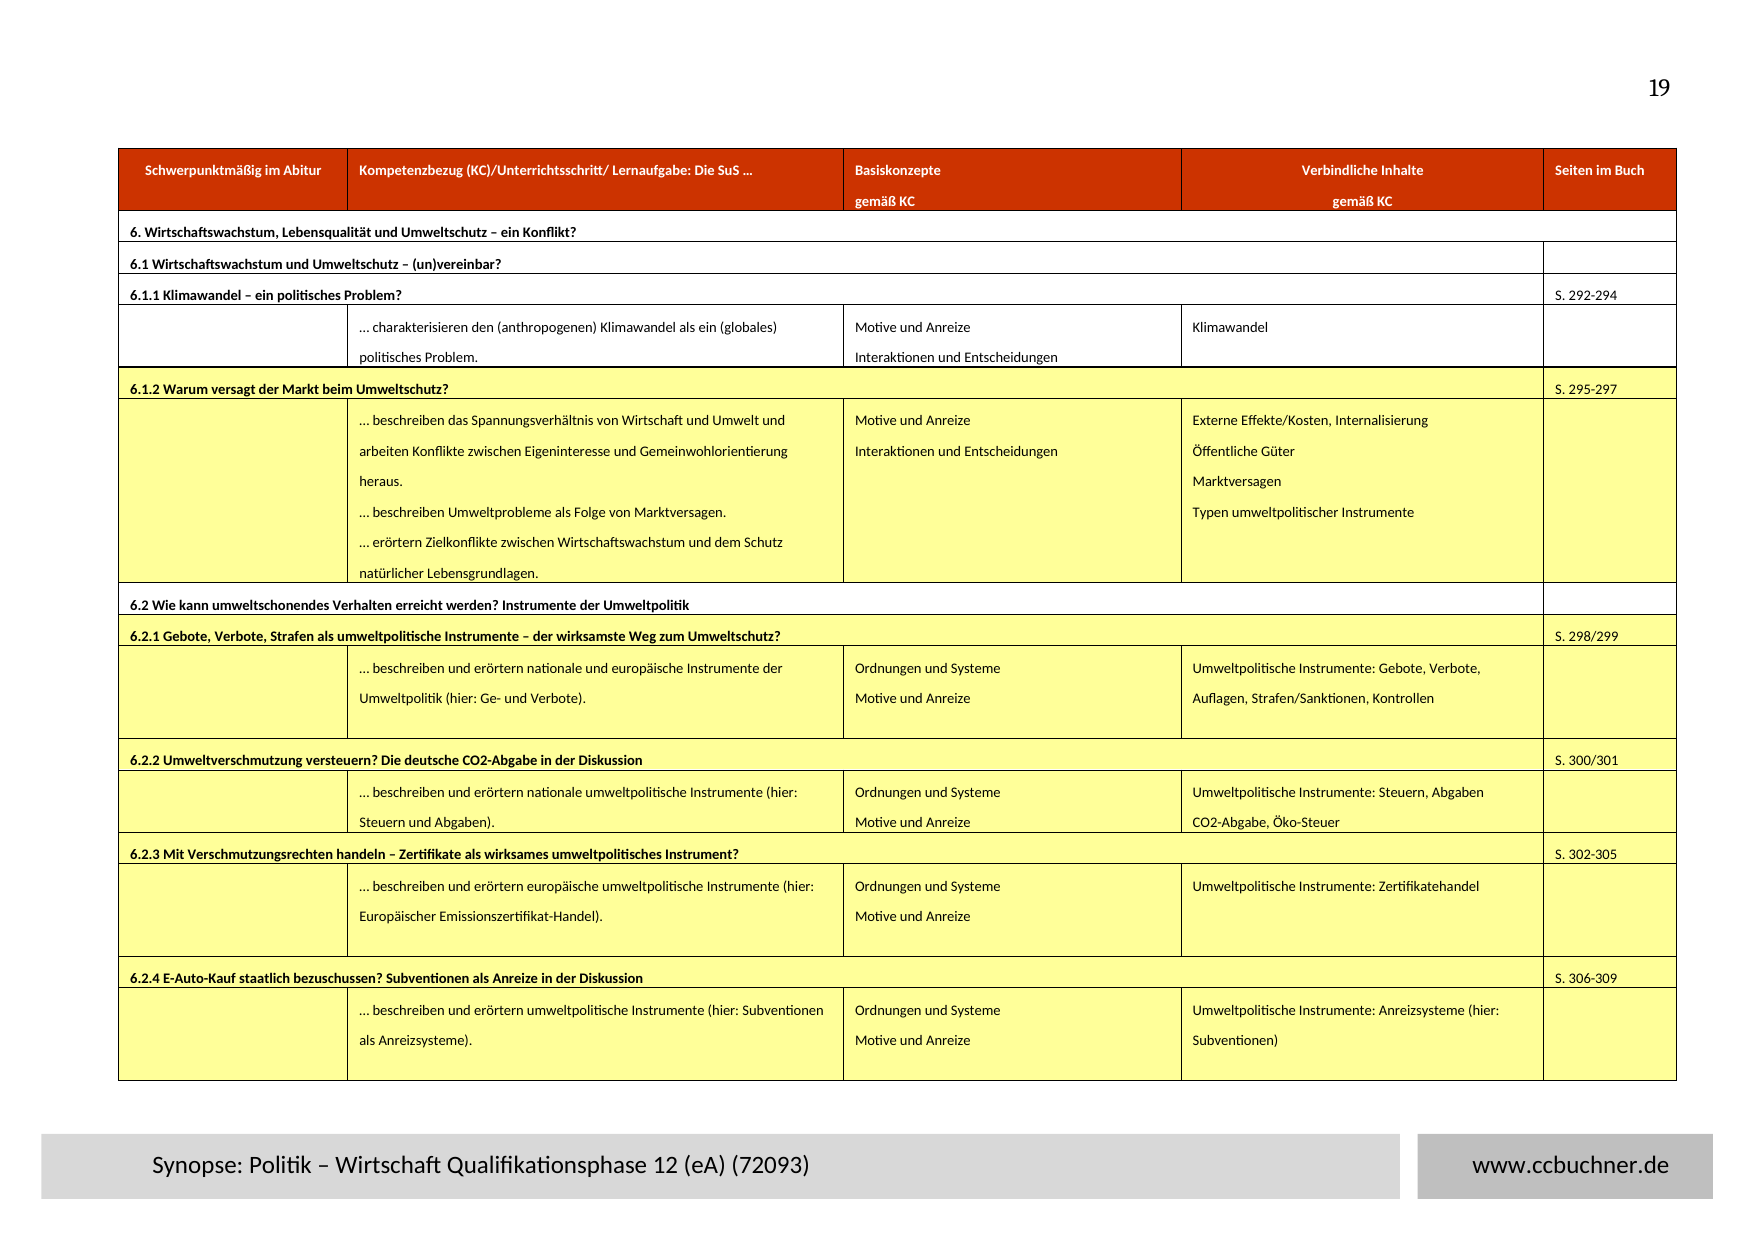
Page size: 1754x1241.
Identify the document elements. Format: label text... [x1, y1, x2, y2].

table_cell S. 300/301 [1544, 739, 1676, 769]
table_cell 6.2.2 Umweltverschmutzung versteuern? Die deutsche CO2-Abgabe in der Diskussion [119, 739, 1543, 769]
table_cell S. 306-309 [1544, 957, 1676, 987]
table_cell [1544, 988, 1676, 1080]
table_header Kompetenzbezug (KC)/Unterrichtsschritt/ Lernaufgabe: Die SuS … [348, 149, 843, 210]
table_cell [119, 646, 347, 738]
table_cell … beschreiben und erörtern nationale umweltpolitische Instrumente (hier: Steuern und Abgaben). [348, 771, 843, 832]
table_cell … beschreiben und erörtern nationale und europäische Instrumente der Umweltpolitik (hier: Ge- und Verbote). [348, 646, 843, 738]
table_cell Umweltpolitische Instrumente: Steuern, Abgaben CO2-Abgabe, Öko-Steuer [1182, 771, 1543, 832]
table_cell [1544, 242, 1676, 273]
table_cell [119, 864, 347, 956]
table_cell 6.1.2 Warum versagt der Markt beim Umweltschutz? [119, 368, 1543, 398]
table_cell Externe Effekte/Kosten, Internalisierung Öffentliche Güter Marktversagen Typen umweltpolitischer Instrumente [1182, 399, 1543, 582]
table_cell Umweltpolitische Instrumente: Anreizsysteme (hier: Subventionen) [1182, 988, 1543, 1080]
table_cell [119, 988, 347, 1080]
table_cell … charakterisieren den (anthropogenen) Klimawandel als ein (globales) politisches Problem. [348, 305, 843, 366]
table_header Verbindliche Inhalte gemäß KC [1182, 149, 1543, 210]
table_cell Motive und Anreize Interaktionen und Entscheidungen [844, 305, 1181, 366]
table_cell [119, 305, 347, 366]
table_cell Umweltpolitische Instrumente: Zertifikatehandel [1182, 864, 1543, 956]
table_cell [1544, 771, 1676, 832]
table_cell S. 295-297 [1544, 368, 1676, 398]
table_cell 6.2.1 Gebote, Verbote, Strafen als umweltpolitische Instrumente – der wirksamste Weg zum Umweltschutz? [119, 615, 1543, 645]
table_cell Ordnungen und Systeme Motive und Anreize [844, 771, 1181, 832]
table_cell Ordnungen und Systeme Motive und Anreize [844, 864, 1181, 956]
table_cell 6.2.4 E-Auto-Kauf staatlich bezuschussen? Subventionen als Anreize in der Diskussion [119, 957, 1543, 987]
table_cell [1544, 646, 1676, 738]
table_cell 6.1 Wirtschaftswachstum und Umweltschutz – (un)vereinbar? [119, 242, 1543, 273]
table_cell … beschreiben und erörtern umweltpolitische Instrumente (hier: Subventionen als Anreizsysteme). [348, 988, 843, 1080]
table_cell [1544, 864, 1676, 956]
table_cell [1544, 305, 1676, 366]
table_cell 6.2.3 Mit Verschmutzungsrechten handeln – Zertifikate als wirksames umweltpolitisches Instrument? [119, 833, 1543, 863]
table_cell [1544, 399, 1676, 582]
table_cell S. 302-305 [1544, 833, 1676, 863]
table_header Schwerpunktmäßig im Abitur [119, 149, 347, 210]
table_header Seiten im Buch [1544, 149, 1676, 210]
table_header Basiskonzepte gemäß KC [844, 149, 1181, 210]
table_cell Ordnungen und Systeme Motive und Anreize [844, 646, 1181, 738]
table_cell Motive und Anreize Interaktionen und Entscheidungen [844, 399, 1181, 582]
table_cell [844, 988, 1181, 1080]
table_cell 6.2 Wie kann umweltschonendes Verhalten erreicht werden? Instrumente der Umweltpolitik [119, 583, 1543, 614]
table_cell … beschreiben und erörtern europäische umweltpolitische Instrumente (hier: Europäischer Emissionszertifikat-Handel). [348, 864, 843, 956]
table_cell S. 292-294 [1544, 274, 1676, 304]
table_cell [119, 399, 347, 582]
table_cell … beschreiben das Spannungsverhältnis von Wirtschaft und Umwelt und arbeiten Konflikte zwischen Eigeninteresse und Gemeinwohlorientierung heraus. … beschreiben Umweltprobleme als Folge von Marktversagen. … erörtern Zielkonflikte zwischen Wirtschaftswachstum und dem Schutz natürlicher Lebensgrundlagen. [348, 399, 843, 582]
table_cell 6.1.1 Klimawandel – ein politisches Problem? [119, 274, 1543, 304]
table_cell 6. Wirtschaftswachstum, Lebensqualität und Umweltschutz – ein Konflikt? [119, 211, 1676, 241]
table_cell Umweltpolitische Instrumente: Gebote, Verbote, Auflagen, Strafen/Sanktionen, Kontrollen [1182, 646, 1543, 738]
table_cell [1544, 583, 1676, 614]
table_cell S. 298/299 [1544, 615, 1676, 645]
table_cell [119, 771, 347, 832]
table_cell Klimawandel [1182, 305, 1543, 366]
